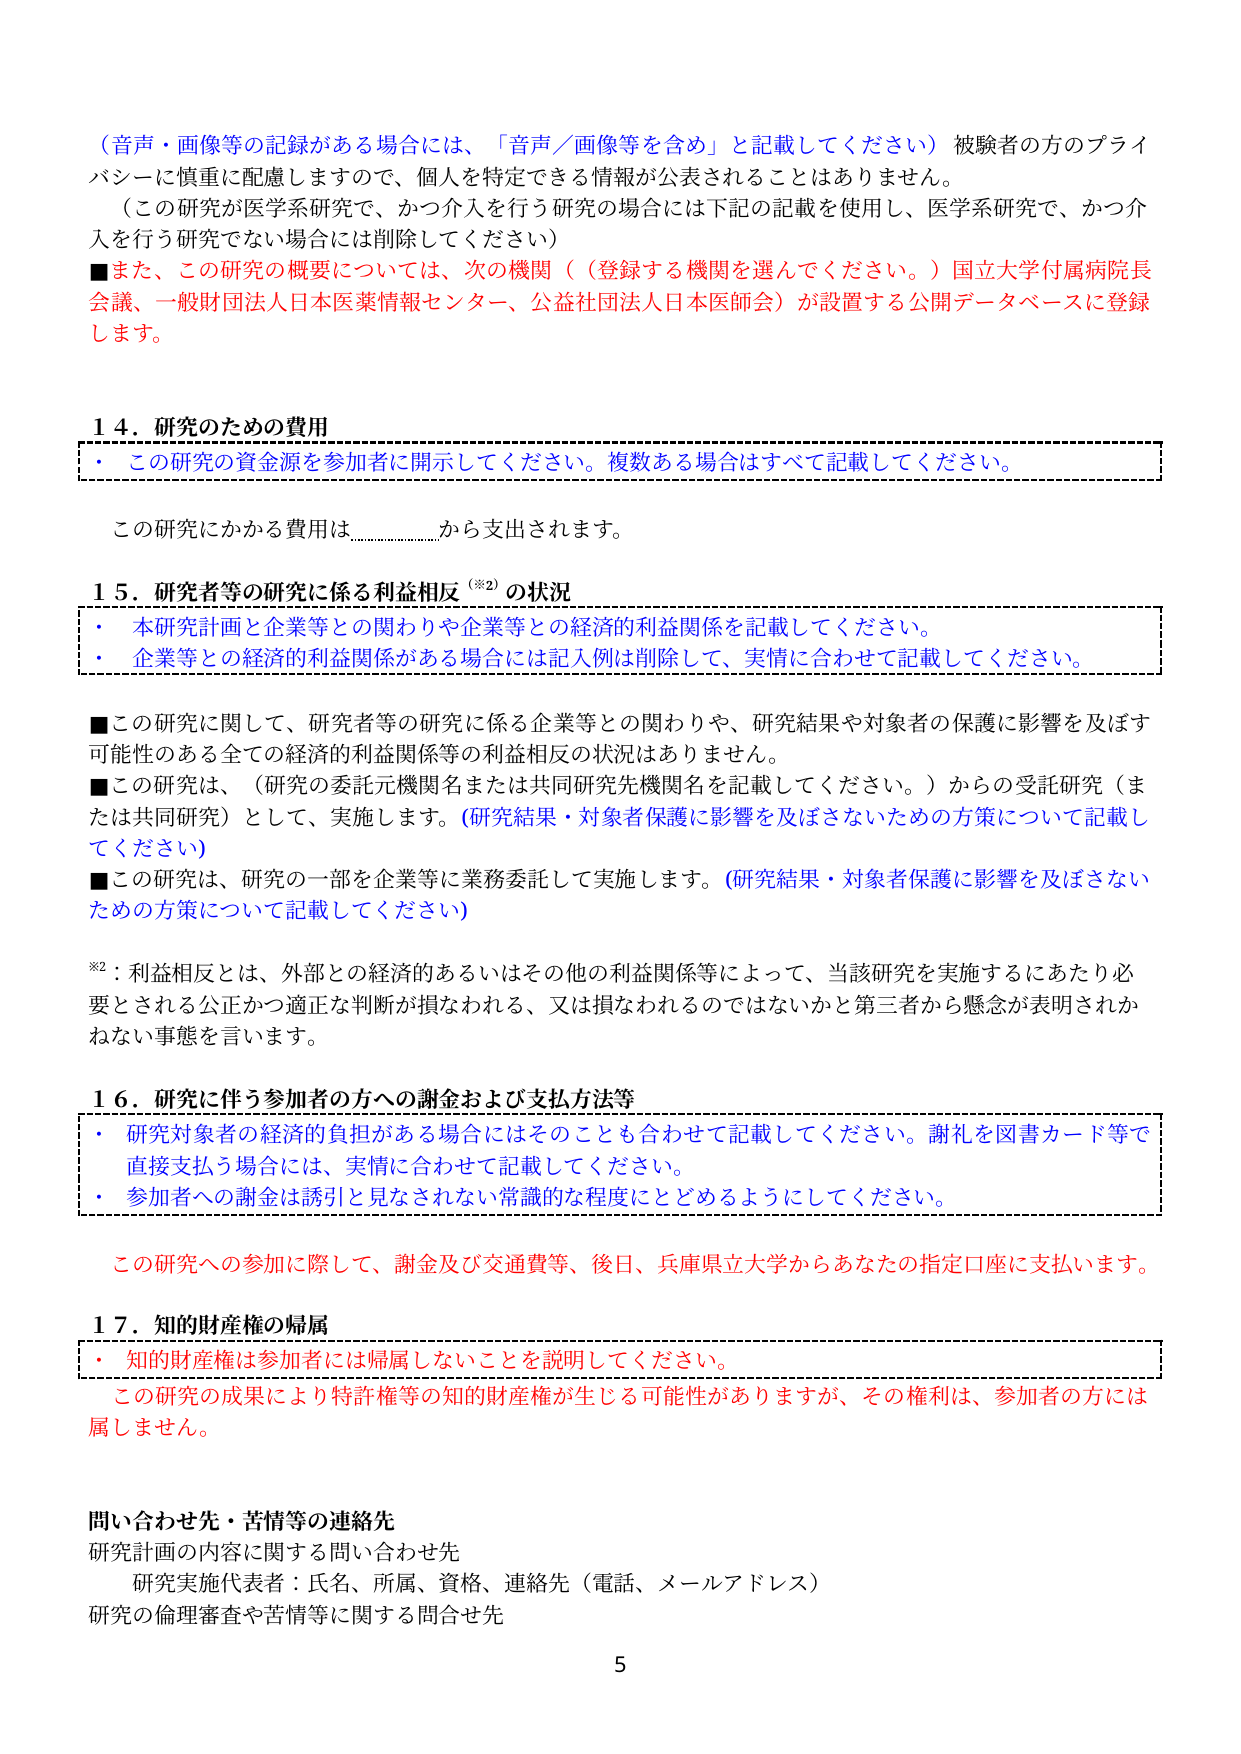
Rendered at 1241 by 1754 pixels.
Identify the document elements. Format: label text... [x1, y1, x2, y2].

text ■この研究は、（研究の委託元機関名または共同研究先機関名を記載してください。）からの受託研究（または共同研究）として、実施します。(研究結果・対象者保護に影響を及ぼさないための方策について記載してください) [89, 769, 1152, 862]
text 研究計画の内容に関する問い合わせ先 [89, 1536, 1152, 1567]
text この研究の成果により特許権等の知的財産権が生じる可能性がありますが、その権利は、参加者の方には属しません。 [89, 1379, 1152, 1442]
text １４．研究のための費用 [89, 410, 1152, 441]
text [89, 129, 1152, 191]
text １７．知的財産権の帰属 [89, 1308, 1152, 1339]
list 参加者への謝金は誘引と見なされない常識的な程度にとどめるようにしてください。 [78, 1176, 1162, 1216]
text ■この研究に関して、研究者等の研究に係る企業等との関わりや、研究結果や対象者の保護に影響を及ぼす可能性のある全ての経済的利益関係等の利益相反の状況はありません。 [89, 706, 1152, 769]
text ・ 本研究計画と企業等との関わりや企業等との経済的利益関係を記載してください。 [78, 606, 1162, 642]
text この研究にかかる費用は から支出されます。 [89, 512, 1152, 544]
text １５．研究者等の研究に係る利益相反（※2）の状況 [89, 575, 1152, 606]
text ■また、この研究の概要については、次の機関（（登録する機関を選んでください。）国立大学付属病院長会議、一般財団法人日本医薬情報センター、公益社団法人日本医師会）が設置する公開データベースに登録します。 [89, 254, 1152, 348]
text ・ 企業等との経済的利益関係がある場合には記入例は削除して、実情に合わせて記載してください。 [78, 642, 1162, 675]
text （この研究が医学系研究で、かつ介入を行う研究の場合には下記の記載を使用し、医学系研究で、かつ介入を行う研究でない場合には削除してください） [89, 191, 1152, 254]
text 研究実施代表者：氏名、所属、資格、連絡先（電話、メールアドレス） [89, 1567, 1152, 1598]
text ■この研究は、研究の一部を企業等に業務委託して実施します。(研究結果・対象者保護に影響を及ぼさないための方策について記載してください) [89, 862, 1152, 925]
text 研究の倫理審査や苦情等に関する問合せ先 [89, 1598, 1152, 1629]
list この研究の資金源を参加者に開示してください。複数ある場合はすべて記載してください。 [78, 441, 1162, 481]
list 知的財産権は参加者には帰属しないことを説明してください。 [78, 1339, 1162, 1379]
list 研究対象者の経済的負担がある場合にはそのことも合わせて記載してください。謝礼を図書カード等で直接支払う場合には、実情に合わせて記載してください。 [78, 1113, 1162, 1176]
text ※2：利益相反とは、外部との経済的あるいはその他の利益関係等によって、当該研究を実施するにあたり必要とされる公正かつ適正な判断が損なわれる、又は損なわれるのではないかと第三者から懸念が表明されかねない事態を言います。 [89, 956, 1152, 1051]
text この研究への参加に際して、謝金及び交通費等、後日、兵庫県立大学からあなたの指定口座に支払います。 [89, 1247, 1152, 1278]
text 問い合わせ先・苦情等の連絡先 [89, 1504, 1152, 1536]
text １６．研究に伴う参加者の方への謝金および支払方法等 [89, 1082, 1152, 1113]
